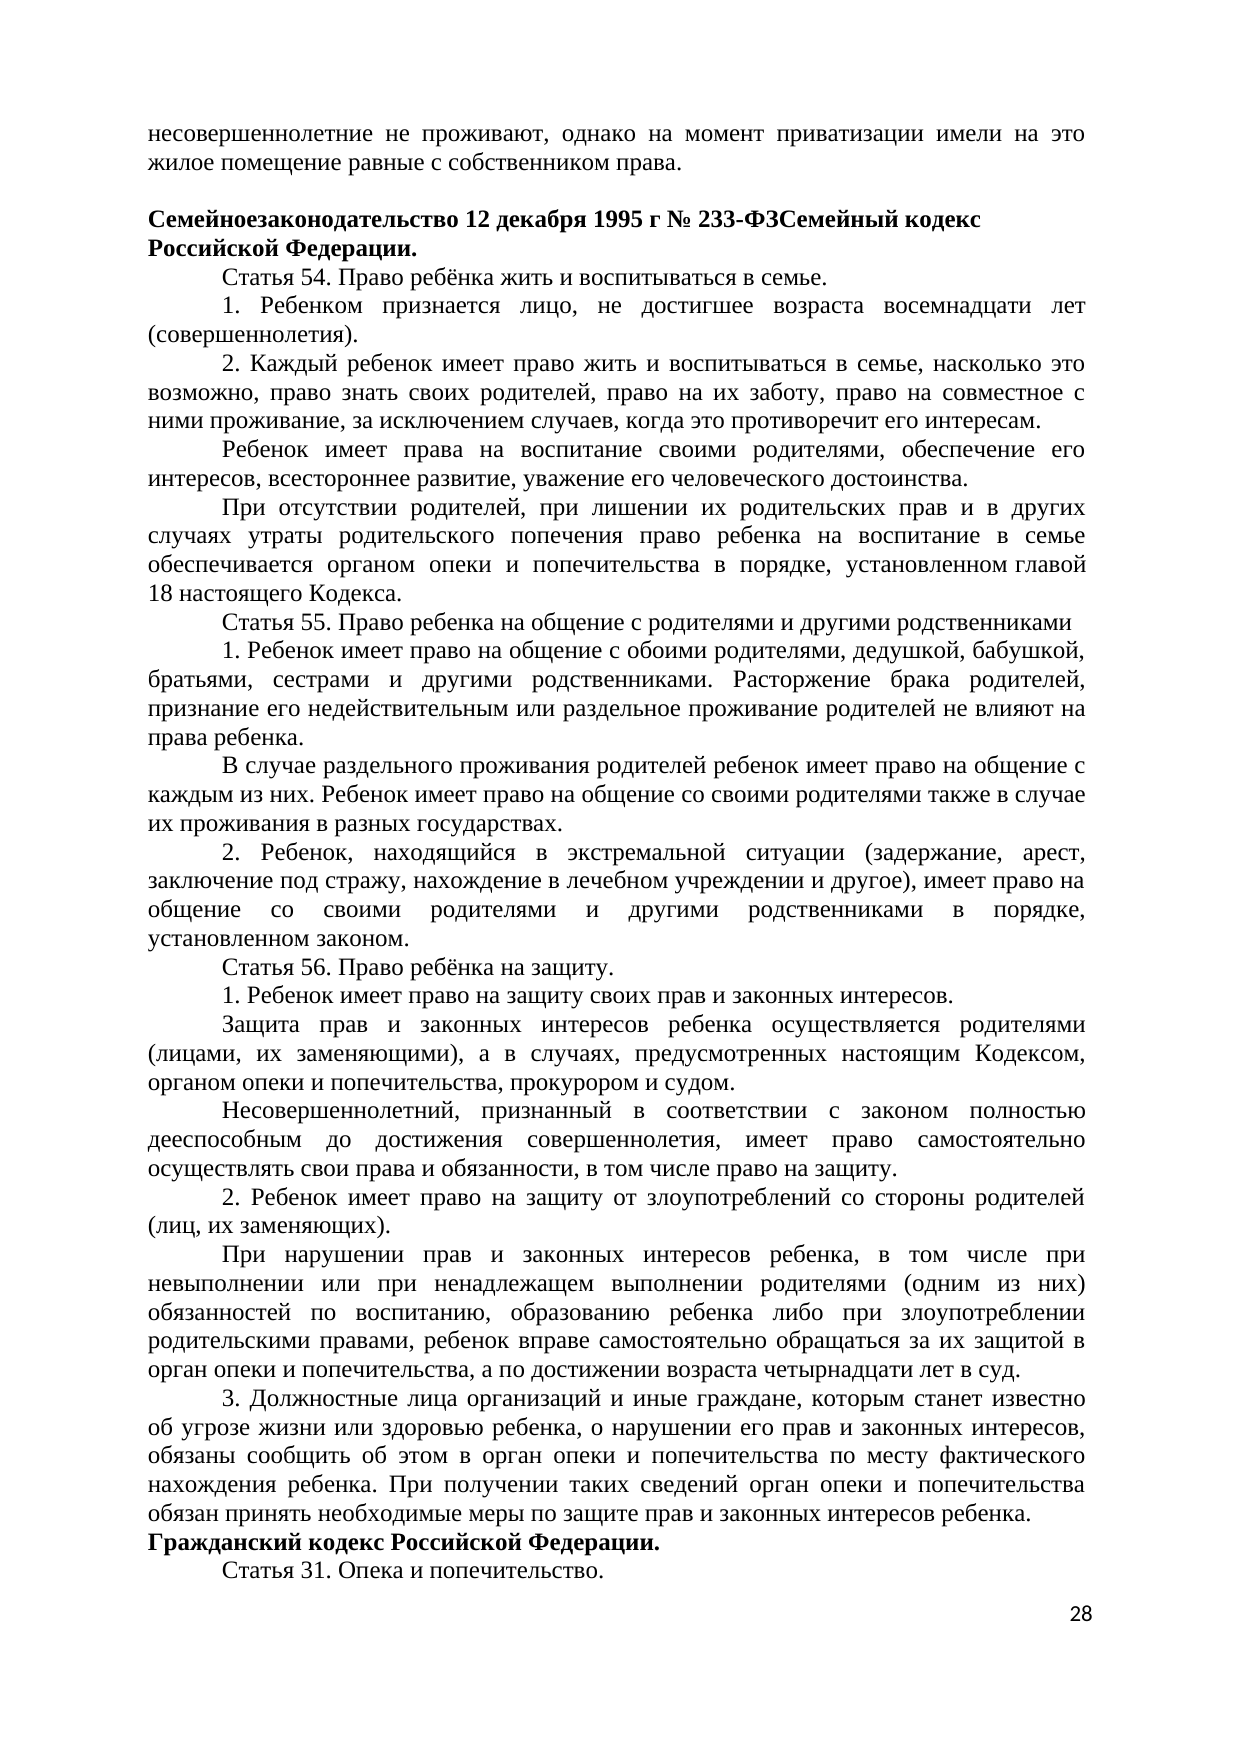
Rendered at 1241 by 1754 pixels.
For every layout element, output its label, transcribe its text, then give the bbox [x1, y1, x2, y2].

text В случае раздельного проживания родителей ребенок имеет право на общение с каждым из них. Ребенок имеет право на общение со своими родителями также в случае их проживания в разных государствах. [148, 751, 1086, 837]
subtitle Семейноезаконодательство 12 декабря 1995 г № 233-ФЗСемейный кодекс Российской Федерации. [148, 204, 1092, 262]
text 1. Ребенком признается лицо, не достигшее возраста восемнадцати лет (совершеннолетия). [148, 291, 1086, 348]
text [148, 118, 1086, 176]
text 1. Ребенок имеет право на защиту своих прав и законных интересов. [148, 981, 1086, 1009]
text Статья 55. Право ребенка на общение с родителями и другими родственниками [148, 607, 1086, 636]
text 1. Ребенок имеет право на общение с обоими родителями, дедушкой, бабушкой, братьями, сестрами и другими родственниками. Расторжение брака родителей, признание его недействительным или раздельное проживание родителей не влияют на права ребенка. [148, 636, 1086, 751]
text Защита прав и законных интересов ребенка осуществляется родителями (лицами, их заменяющими), а в случаях, предусмотренных настоящим Кодексом, органом опеки и попечительства, прокурором и судом. [148, 1009, 1086, 1096]
text 2. Каждый ребенок имеет право жить и воспитываться в семье, насколько это возможно, право знать своих родителей, право на их заботу, право на совместное с ними проживание, за исключением случаев, когда это противоречит его интересам. [148, 348, 1086, 434]
subtitle Гражданский кодекс Российской Федерации. [148, 1527, 1092, 1556]
text Статья 56. Право ребёнка на защиту. [148, 952, 1086, 981]
text Статья 31. Опека и попечительство. [148, 1556, 1086, 1584]
text 3. Должностные лица организаций и иные граждане, которым станет известно об угрозе жизни или здоровью ребенка, о нарушении его прав и законных интересов, обязаны сообщить об этом в орган опеки и попечительства по месту фактического нахождения ребенка. При получении таких сведений орган опеки и попечительства обязан принять необходимые меры по защите прав и законных интересов ребенка. [148, 1383, 1086, 1527]
text Несовершеннолетний, признанный в соответствии с законом полностью дееспособным до достижения совершеннолетия, имеет право самостоятельно осуществлять свои права и обязанности, в том числе право на защиту. [148, 1096, 1086, 1182]
text Ребенок имеет права на воспитание своими родителями, обеспечение его интересов, всестороннее развитие, уважение его человеческого достоинства. [148, 434, 1086, 492]
text При нарушении прав и законных интересов ребенка, в том числе при невыполнении или при ненадлежащем выполнении родителями (одним из них) обязанностей по воспитанию, образованию ребенка либо при злоупотреблении родительскими правами, ребенок вправе самостоятельно обращаться за их защитой в орган опеки и попечительства, а по достижении возраста четырнадцати лет в суд. [148, 1239, 1086, 1383]
text Статья 54. Право ребёнка жить и воспитываться в семье. [148, 262, 1086, 291]
text 2. Ребенок имеет право на защиту от злоупотреблений со стороны родителей (лиц, их заменяющих). [148, 1182, 1086, 1239]
text 2. Ребенок, находящийся в экстремальной ситуации (задержание, арест, заключение под стражу, нахождение в лечебном учреждении и другое), имеет право на общение со своими родителями и другими родственниками в порядке, установленном законом. [148, 837, 1086, 952]
text При отсутствии родителей, при лишении их родительских прав и в других случаях утраты родительского попечения право ребенка на воспитание в семье обеспечивается органом опеки и попечительства в порядке, установленном главой 18 настоящего Кодекса. [148, 492, 1086, 607]
